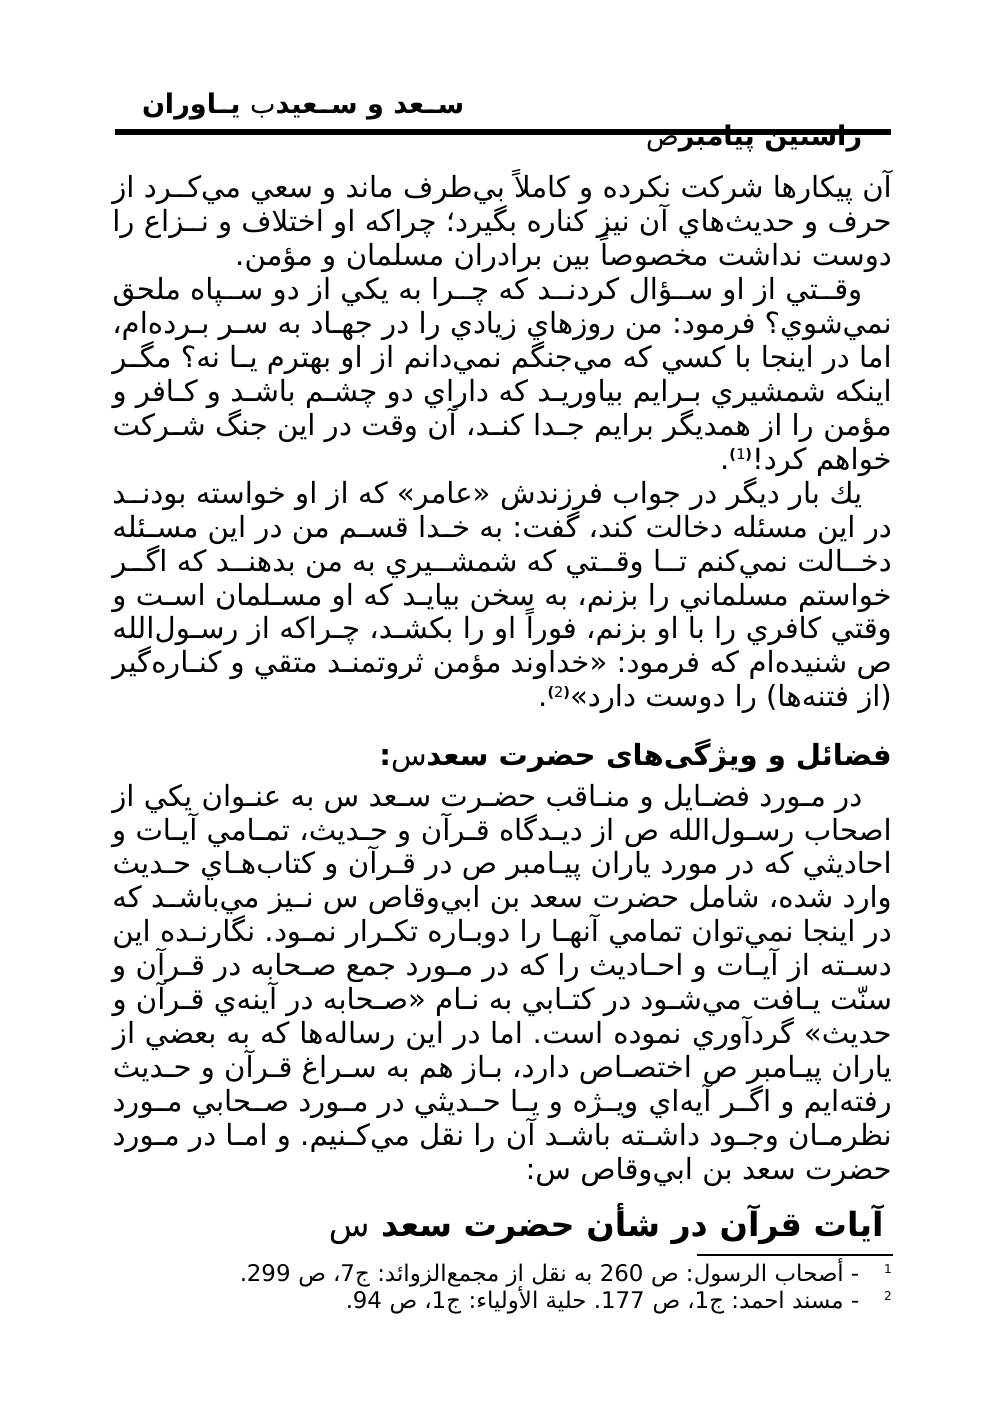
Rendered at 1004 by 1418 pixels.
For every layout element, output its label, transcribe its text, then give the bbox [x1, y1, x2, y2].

text وقتي‌ از او سؤال‌ كردند كه‌ چرا به‌ يكي‌ از دو سپاه‌ ملحق‌ نمي‌شوي‌؟ فرمود: من‌ روزهاي‌ زيادي‌ را در جهاد به‌ سر برده‌ام‌، اما در اينجا با كسي‌ كه‌ مي‌جنگم‌ نمي‌دانم‌ از او بهترم‌ يا نه‌؟ مگر اينكه‌ شمشيري‌ برايم‌ بياوريد كه‌ داراي‌ دو چشم‌ باشد و كافر و مؤمن‌ را از همديگر برايم‌ جدا كند، آن‌ وقت‌ در اين‌ جنگ‌ شركت‌ خواهم‌ كرد!(). [112, 272, 892, 476]
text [112, 170, 892, 272]
text آيات‌ قرآن‌ در شأن‌ حضرت‌ سعد س [112, 1205, 892, 1244]
text فضائل و ویژگی‌های حضرت سعدس: [112, 739, 892, 773]
text يك‌ بار ديگر در جواب‌ فرزندش‌ «عامر» كه‌ از او خواسته‌ بودند در اين‌ مسئله‌ دخالت‌ كند، گفت‌: به‌ خدا قسم‌ من‌ در اين‌ مسئله‌ دخالت‌ نمي‌كنم‌ تا وقتي‌ كه‌ شمشيري‌ به‌ من‌ بدهند كه‌ اگر خواستم‌ مسلماني‌ را بزنم‌، به‌ سخن‌ بيايد كه‌ او مسلمان‌ است‌ و وقتي‌ كافري‌ را با او بزنم‌، فوراً او را بكشد، چراكه‌ از رسول‌الله ص شنيده‌ام‌ كه‌ فرمود: «خداوند مؤمن‌ ثروتمند متقي‌ و كناره‌گير (از فتنه‌ها) را دوست‌ دارد»(). [112, 476, 892, 714]
text در مورد فضايل‌ و مناقب‌ حضرت‌ سعد س به‌ عنوان‌ يكي‌ از اصحاب‌ رسول‌الله ص از ديدگاه‌ قرآن‌ و حديث‌، تمامي‌ آيات‌ و احاديثي‌ كه‌ در مورد ياران‌ پيامبر ص در قرآن‌ و كتاب‌هاي‌ حديث‌ وارد شده‌، شامل‌ حضرت‌ سعد بن‌ ابي‌وقاص‌ س نيز مي‌باشد كه‌ در اينجا نمي‌توان‌ تمامي‌ آنها را دوباره‌ تكرار نمود. نگارنده‌ اين‌ دسته‌ از آيات‌ و احاديث‌ را كه‌ در مورد جمع‌ صحابه‌ در قرآن‌ و سنّت‌ يافت‌ مي‌شود در كتابي‌ به‌ نام‌ «صحابه‌ در آينه‌ي‌ قرآن‌ و حديث‌» گردآوري‌ نموده‌ است‌. اما در اين‌ رساله‌ها كه‌ به‌ بعضي‌ از ياران‌ پيامبر ص اختصاص‌ دارد، باز هم‌ به‌ سراغ‌ قرآن‌ و حديث‌ رفته‌ايم‌ و اگر آيه‌اي‌ ويژه‌ و يا حديثي‌ در مورد صحابي‌ مورد نظرمان‌ وجود داشته‌ باشد آن‌ را نقل‌ مي‌كنيم‌. و اما در مورد حضرت‌ سعد بن‌ ابي‌وقاص‌ س: [112, 779, 892, 1186]
